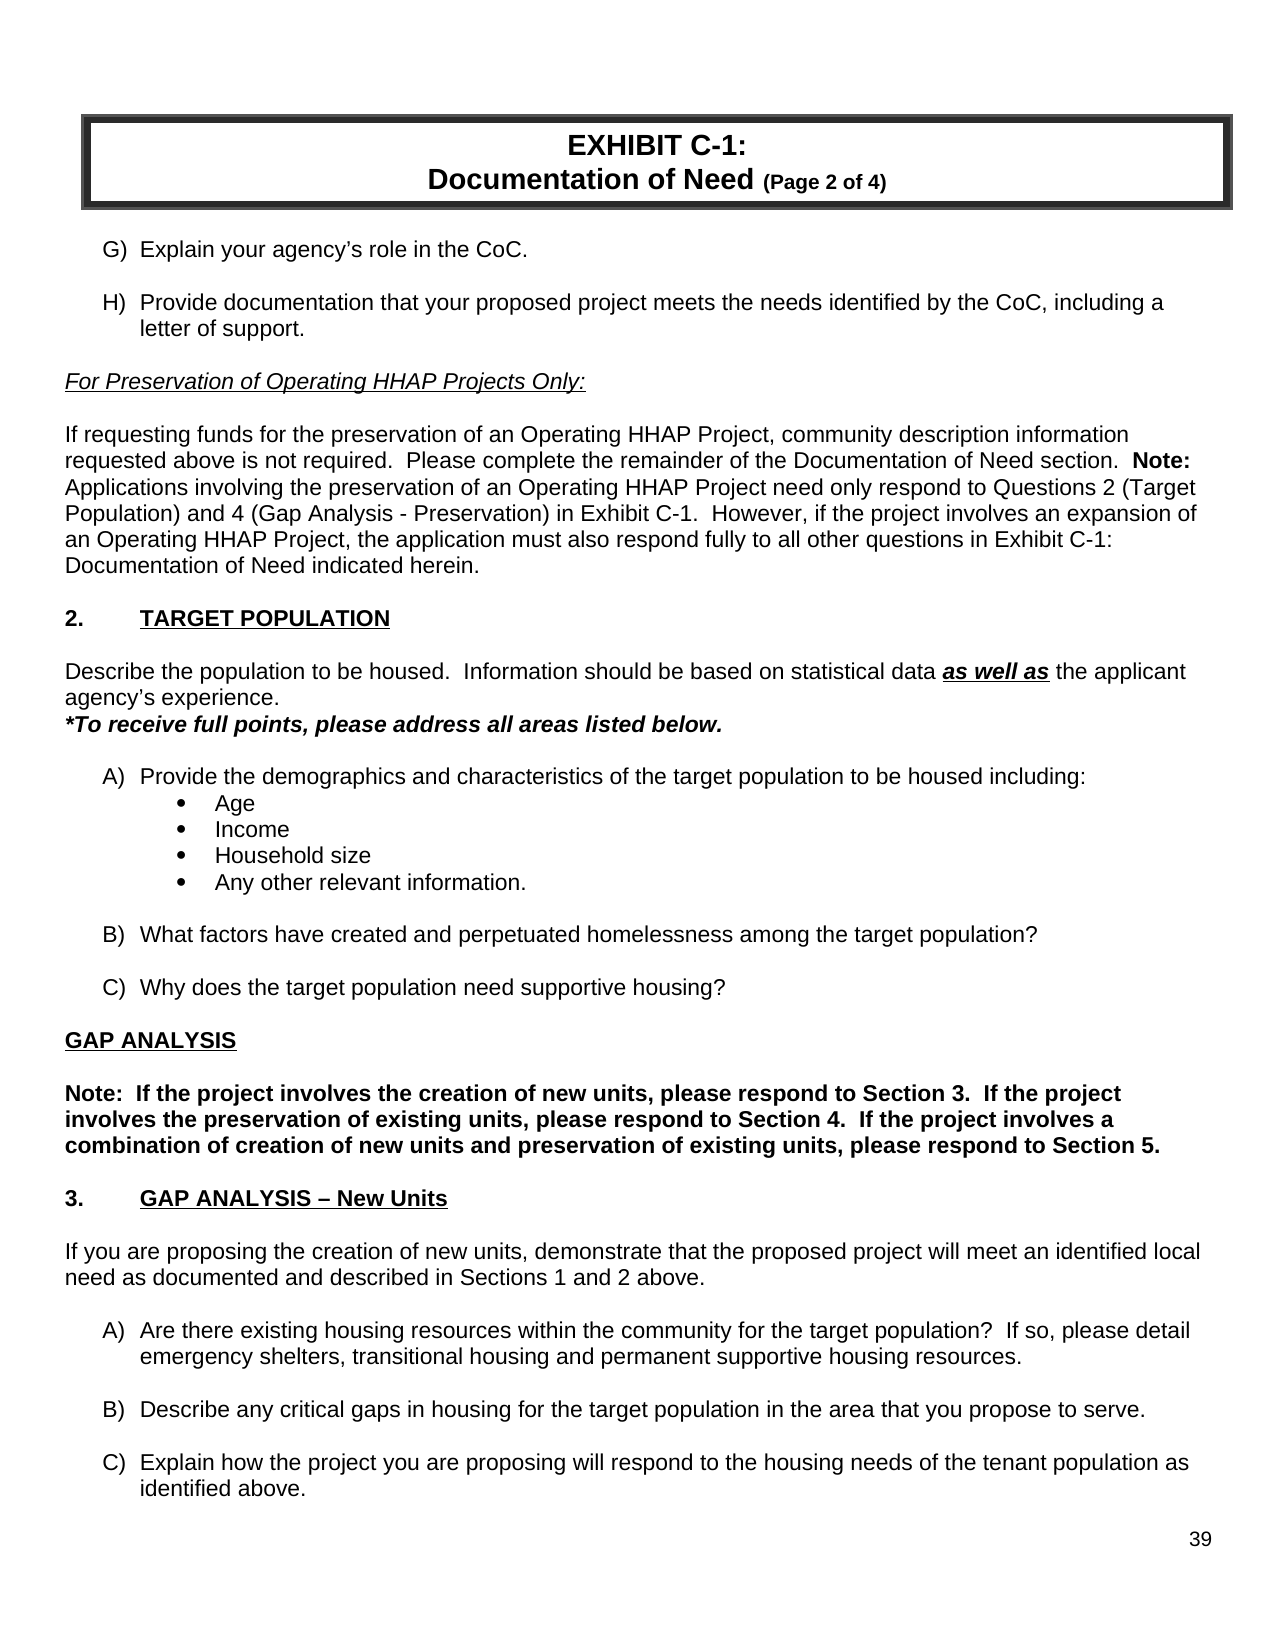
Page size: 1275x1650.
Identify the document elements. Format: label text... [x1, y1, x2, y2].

list Describe any critical gaps in housing for the target population in the area that you propose to serve. [102, 1396, 1212, 1422]
text Documentation of Need (Page 2 of 4) [94, 147, 1220, 197]
text 2. TARGET POPULATION [64, 605, 1212, 632]
text For Preservation of Operating HHAP Projects Only: [64, 368, 1212, 394]
text EXHIBIT C-1: [94, 126, 1220, 147]
text *To receive full points, please address all areas listed below. [64, 711, 1212, 737]
text 3. GAP ANALYSIS – New Units [64, 1185, 1212, 1211]
list Age [177, 790, 1212, 816]
text If you are proposing the creation of new units, demonstrate that the proposed project will meet an identified local need as documented and described in Sections 1 and 2 above. [64, 1238, 1212, 1290]
list Why does the target population need supportive housing? [102, 974, 1212, 1001]
list Provide the demographics and characteristics of the target population to be housed including: [102, 763, 1212, 790]
list Any other relevant information. [177, 869, 1212, 895]
text If requesting funds for the preservation of an Operating HHAP Project, community description information requested above is not required. Please complete the remainder of the Documentation of Need section. Note: Applications involving the preservation of an Operating HHAP Project need only respond to Questions 2 (Target Population) and 4 (Gap Analysis - Preservation) in Exhibit C-1. However, if the project involves an expansion of an Operating HHAP Project, the application must also respond fully to all other questions in Exhibit C-1: Documentation of Need indicated herein. [64, 421, 1212, 579]
text GAP ANALYSIS [64, 1027, 1212, 1053]
list Household size [177, 842, 1212, 869]
list Explain how the project you are proposing will respond to the housing needs of the tenant population as identified above. [102, 1448, 1212, 1501]
text Describe the population to be housed. Information should be based on statistical data as well as the applicant agency’s experience. [64, 658, 1212, 711]
list Explain your agency’s role in the CoC. [102, 236, 1212, 263]
list Are there existing housing resources within the community for the target population? If so, please detail emergency shelters, transitional housing and permanent supportive housing resources. [102, 1317, 1212, 1369]
text Note: If the project involves the creation of new units, please respond to Section 3. If the project involves the preservation of existing units, please respond to Section 4. If the project involves a combination of creation of new units and preservation of existing units, please respond to Section 5. [64, 1079, 1212, 1159]
list Provide documentation that your proposed project meets the needs identified by the CoC, including a letter of support. [102, 289, 1212, 342]
list Income [177, 816, 1212, 842]
list What factors have created and perpetuated homelessness among the target population? [102, 921, 1212, 948]
